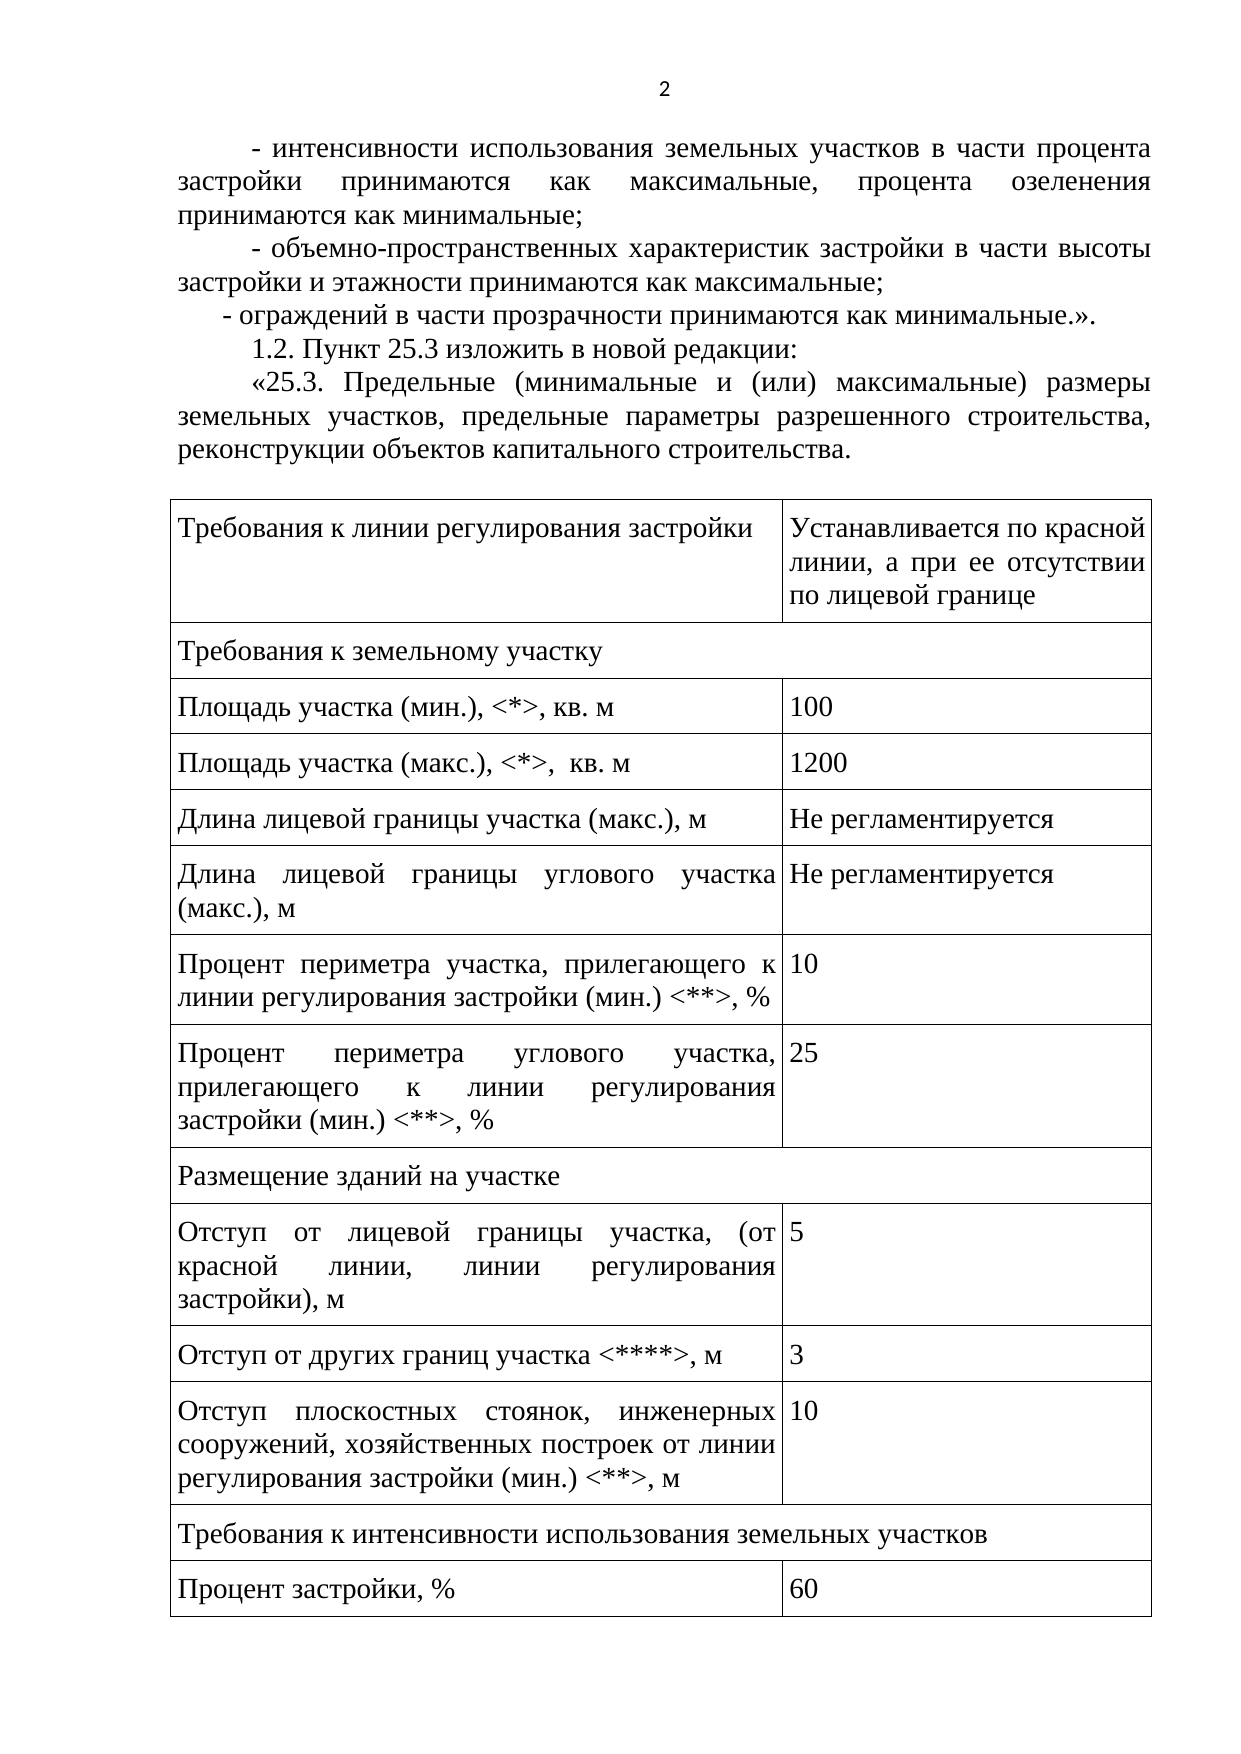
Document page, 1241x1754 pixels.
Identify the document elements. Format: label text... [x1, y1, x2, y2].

table_cell Не регламентируется [783, 846, 1151, 934]
table_header Устанавливается по красной линии, а при ее отсутствии по лицевой границе [783, 500, 1151, 622]
table_cell 25 [783, 1025, 1151, 1147]
table_cell 5 [783, 1204, 1151, 1325]
table_header Требования к линии регулирования застройки [171, 500, 782, 622]
table_cell 60 [783, 1561, 1151, 1616]
table_cell 3 [783, 1326, 1151, 1381]
table_cell Отступ от лицевой границы участка, (от красной линии, линии регулирования застройки), м [171, 1204, 782, 1325]
text - объемно-пространственных характеристик застройки в части высоты застройки и этажности принимаются как максимальные; [177, 230, 1152, 297]
table_cell Размещение зданий на участке [171, 1148, 1151, 1202]
table_cell 10 [783, 1382, 1151, 1504]
table_cell Отступ от других границ участка <****>, м [171, 1326, 782, 1381]
table_cell Длина лицевой границы углового участка (макс.), м [171, 846, 782, 934]
table_cell Процент периметра углового участка, прилегающего к линии регулирования застройки (мин.) <**>, % [171, 1025, 782, 1147]
table_cell Процент застройки, % [171, 1561, 782, 1616]
table_cell Отступ плоскостных стоянок, инженерных сооружений, хозяйственных построек от линии регулирования застройки (мин.) <**>, м [171, 1382, 782, 1504]
table_cell Процент периметра участка, прилегающего к линии регулирования застройки (мин.) <**>, % [171, 935, 782, 1024]
text «25.3. Предельные (минимальные и (или) максимальные) размеры земельных участков, предельные параметры разрешенного строительства, реконструкции объектов капитального строительства. [177, 364, 1152, 465]
table_cell Длина лицевой границы участка (макс.), м [171, 790, 782, 845]
table_cell Требования к земельному участку [171, 623, 1151, 677]
table_cell 100 [783, 679, 1151, 733]
table_cell 1200 [783, 734, 1151, 789]
table_cell Площадь участка (мин.), <*>, кв. м [171, 679, 782, 733]
table_cell Требования к интенсивности использования земельных участков [171, 1505, 1151, 1560]
table_cell Площадь участка (макс.), <*>, кв. м [171, 734, 782, 789]
text 1.2. Пункт 25.3 изложить в новой редакции: [177, 331, 1152, 364]
table_cell 10 [783, 935, 1151, 1024]
text - ограждений в части прозрачности принимаются как минимальные.». [177, 297, 1152, 331]
text - интенсивности использования земельных участков в части процента застройки принимаются как максимальные, процента озеленения принимаются как минимальные; [177, 130, 1152, 230]
table_cell Не регламентируется [783, 790, 1151, 845]
